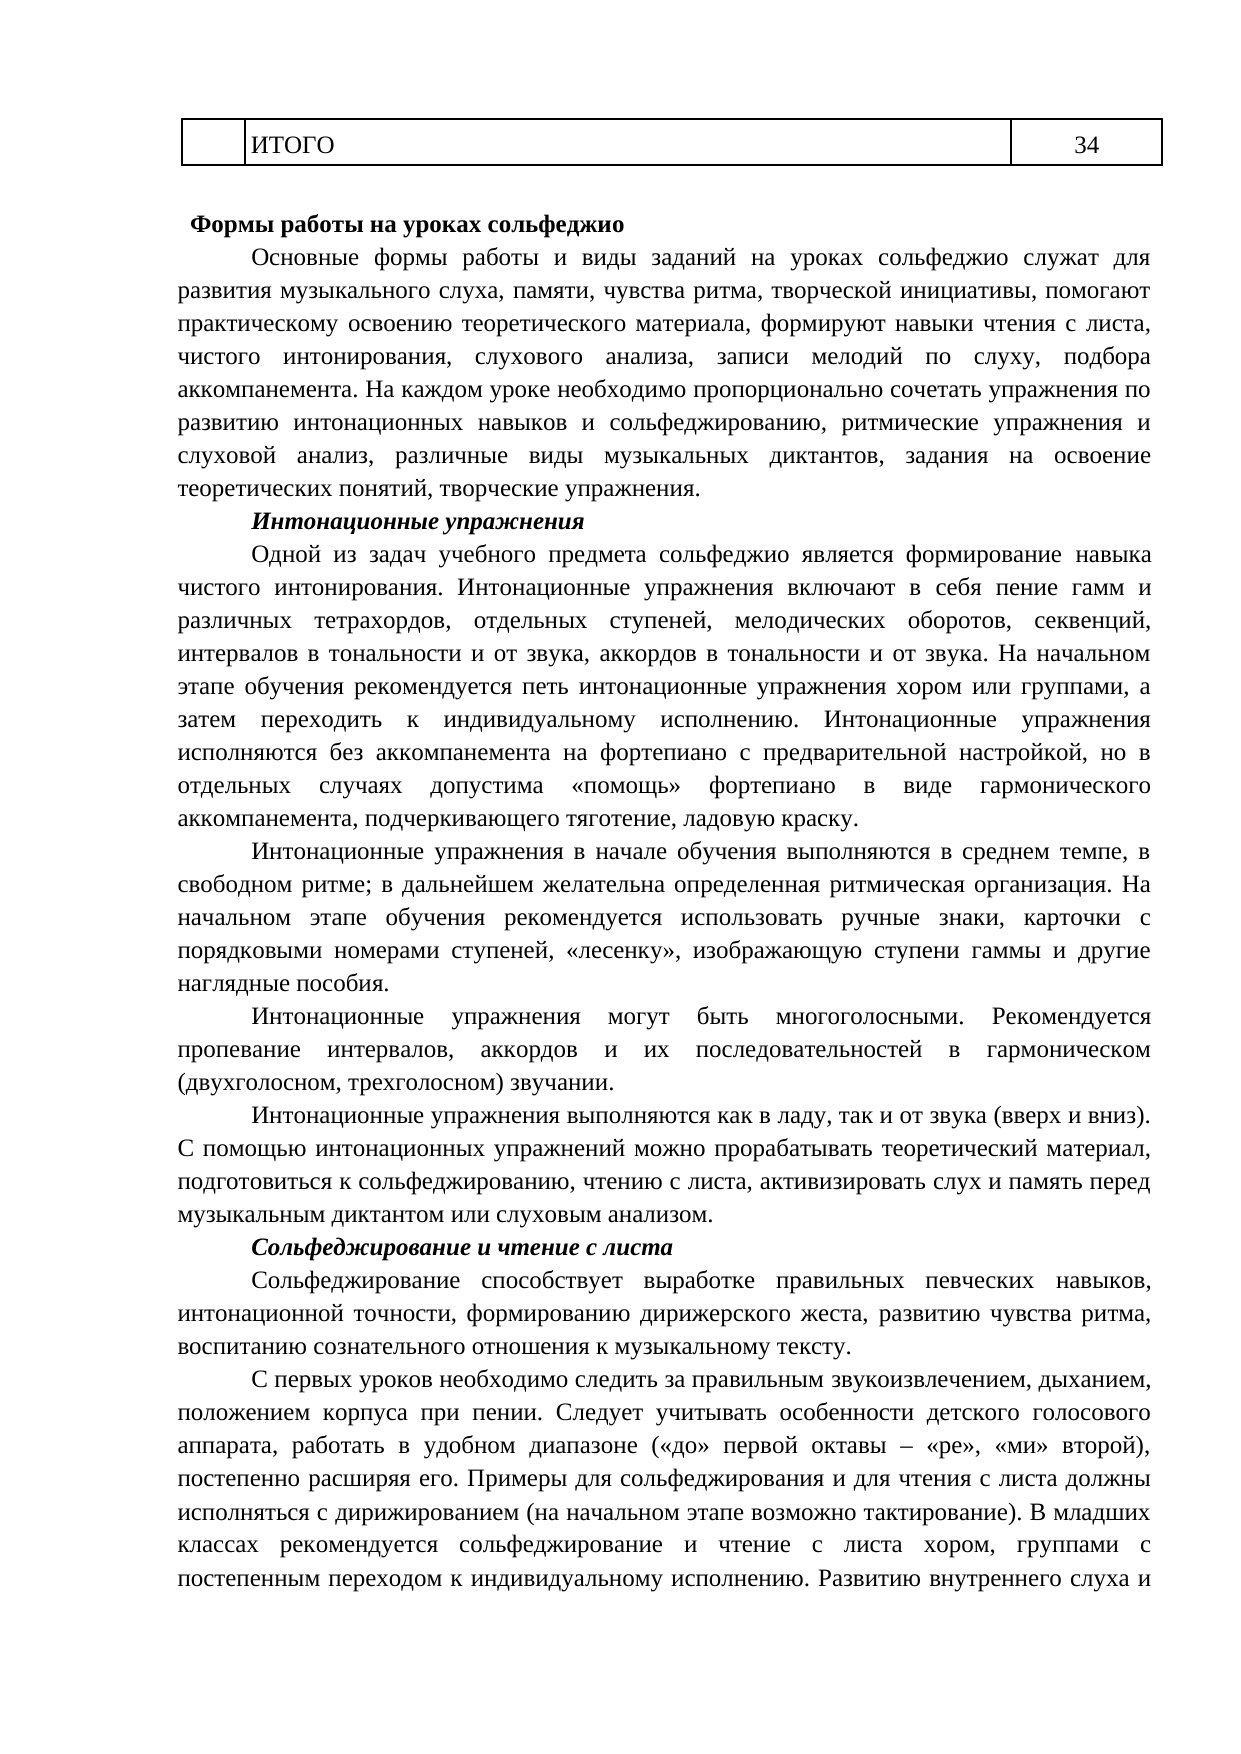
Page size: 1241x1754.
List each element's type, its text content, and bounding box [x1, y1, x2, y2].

text Сольфеджирование и чтение с листа [177, 1232, 1152, 1261]
text Формы работы на уроках сольфеджио [177, 209, 1152, 237]
text Интонационные упражнения [177, 506, 1152, 535]
text Одной из задач учебного предмета сольфеджио является формирование навыка чистого интонирования. Интонационные упражнения включают в себя пение гамм и различных тетрахордов, отдельных ступеней, мелодических оборотов, секвенций, интервалов в тональности и от звука, аккордов в тональности и от звука. На начальном этапе обучения рекомендуется петь интонационные упражнения хором или группами, а затем переходить к индивидуальному исполнению. Интонационные упражнения исполняются без аккомпанемента на фортепиано с предварительной настройкой, но в отдельных случаях допустима «помощь» фортепиано в виде гармонического аккомпанемента, подчеркивающего тяготение, ладовую краску. [177, 539, 1152, 832]
text Интонационные упражнения в начале обучения выполняются в среднем темпе, в свободном ритме; в дальнейшем желательна определенная ритмическая организация. На начальном этапе обучения рекомендуется использовать ручные знаки, карточки с порядковыми номерами ступеней, «лесенку», изображающую ступени гаммы и другие наглядные пособия. [177, 836, 1152, 997]
text Интонационные упражнения выполняются как в ладу, так и от звука (вверх и вниз). С помощью интонационных упражнений можно прорабатывать теоретический материал, подготовиться к сольфеджированию, чтению с листа, активизировать слух и память перед музыкальным диктантом или слуховым анализом. [177, 1100, 1152, 1228]
table_cell [183, 120, 244, 164]
text Основные формы работы и виды заданий на уроках сольфеджио служат для развития музыкального слуха, памяти, чувства ритма, творческой инициативы, помогают практическому освоению теоретического материала, формируют навыки чтения с листа, чистого интонирования, слухового анализа, записи мелодий по слуху, подбора аккомпанемента. На каждом уроке необходимо пропорционально сочетать упражнения по развитию интонационных навыков и сольфеджированию, ритмические упражнения и слуховой анализ, различные виды музыкальных диктантов, задания на освоение теоретических понятий, творческие упражнения. [177, 242, 1152, 502]
text Интонационные упражнения могут быть многоголосными. Рекомендуется пропевание интервалов, аккордов и их последовательностей в гармоническом (двухголосном, трехголосном) звучании. [177, 1001, 1152, 1096]
text Сольфеджирование способствует выработке правильных певческих навыков, интонационной точности, формированию дирижерского жеста, развитию чувства ритма, воспитанию сознательного отношения к музыкальному тексту. [177, 1265, 1152, 1360]
table_cell ИТОГО [246, 120, 1010, 164]
table_cell 34 [1012, 120, 1161, 164]
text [177, 1364, 1152, 1591]
